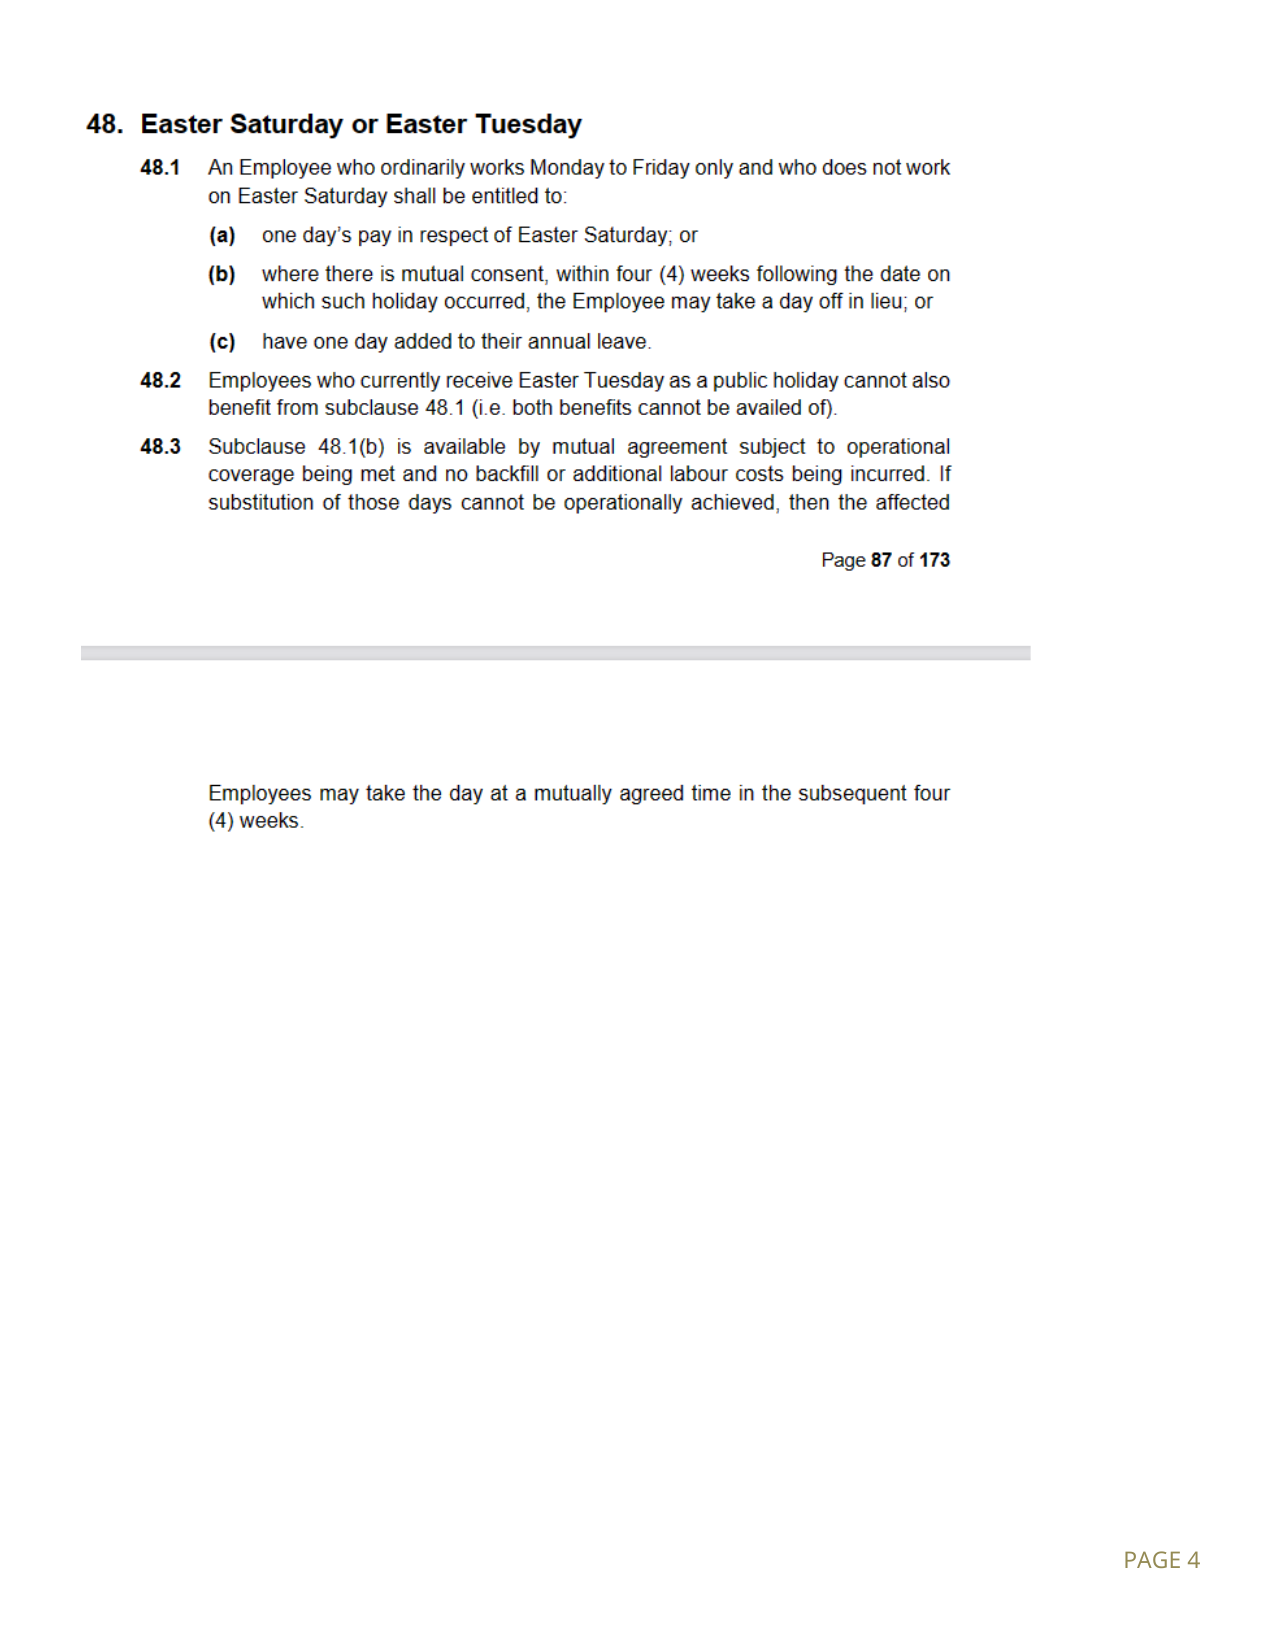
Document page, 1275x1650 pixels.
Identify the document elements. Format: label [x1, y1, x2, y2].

picture [81, 106, 1031, 859]
